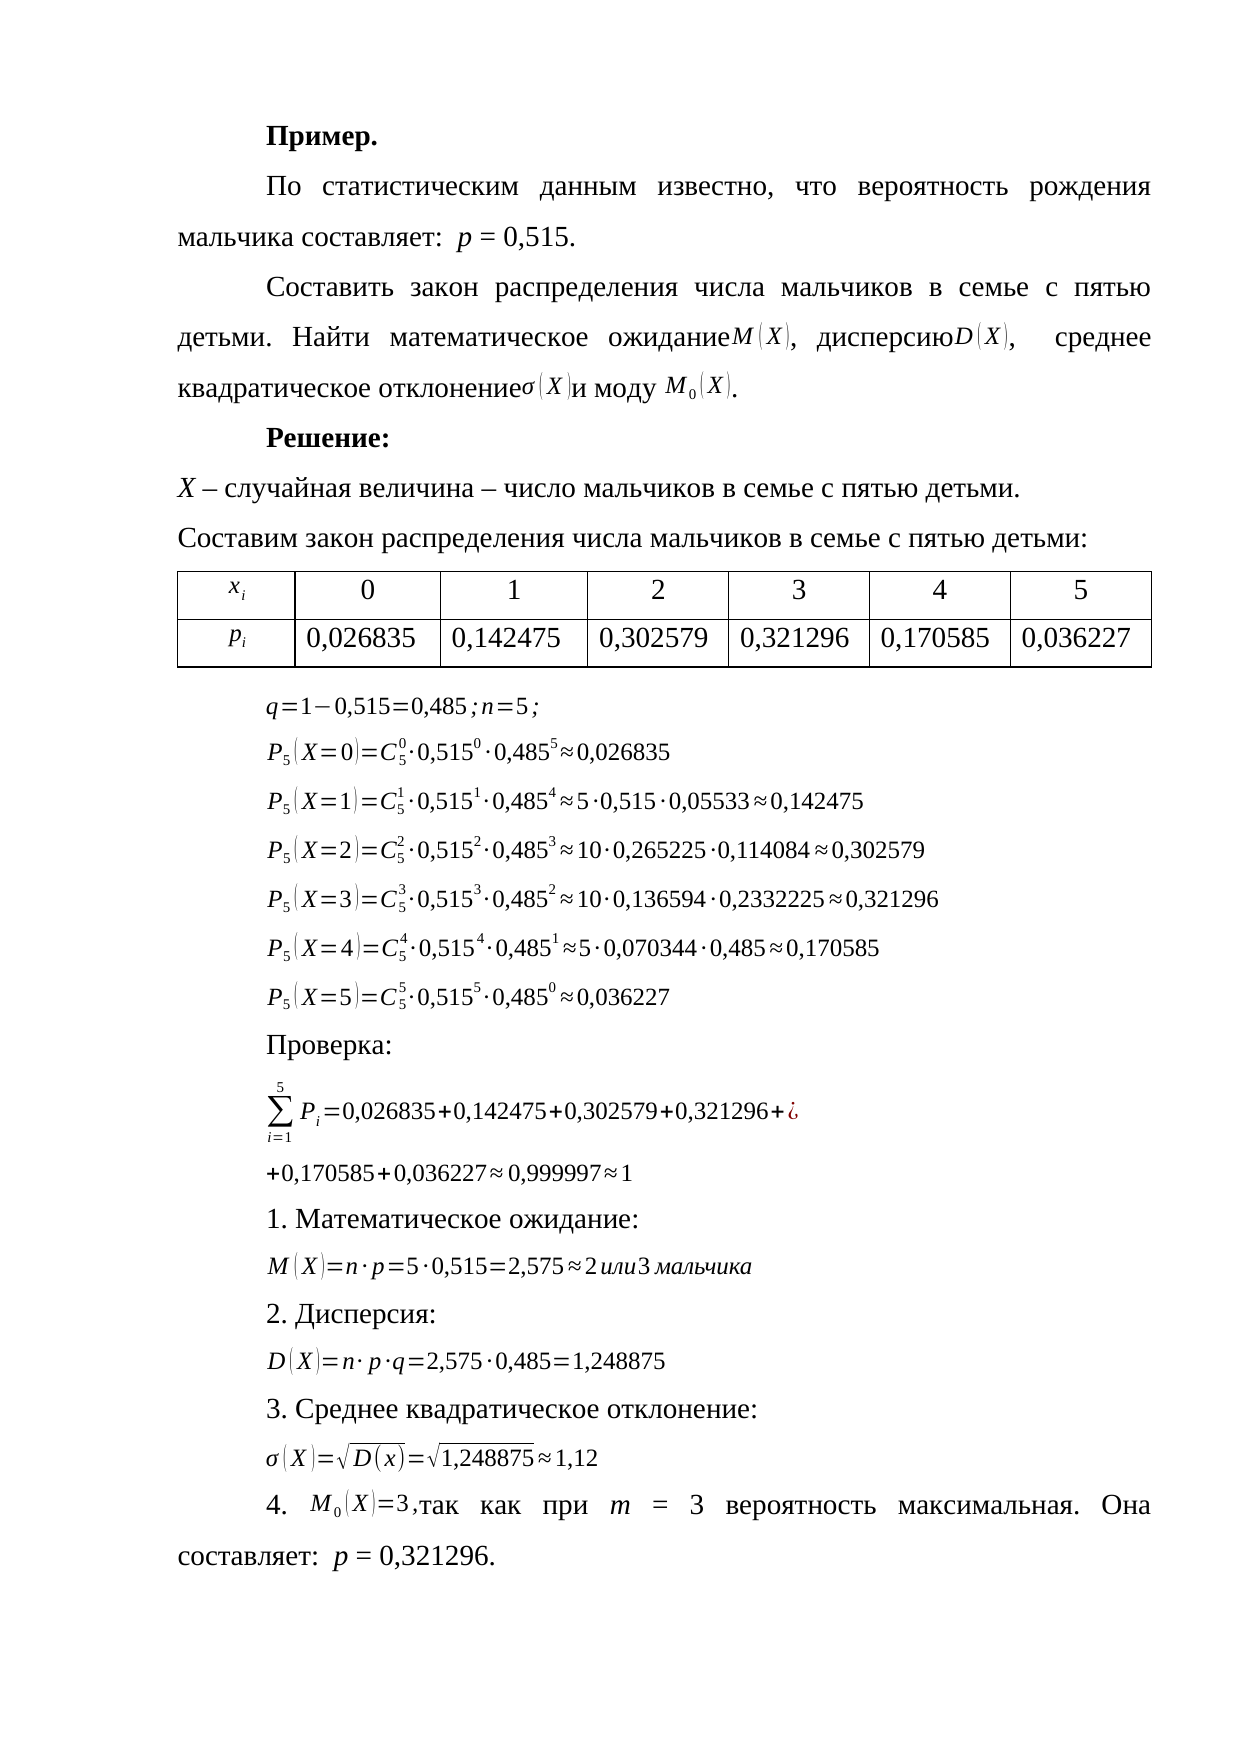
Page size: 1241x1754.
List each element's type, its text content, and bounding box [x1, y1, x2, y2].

table_cell 0,026835 [296, 620, 440, 666]
text 3. Среднее квадратическое отклонение: [177, 1391, 1152, 1424]
text Проверка: [177, 1027, 1152, 1061]
table_cell 0,142475 [441, 620, 587, 666]
text 1. Математическое ожидание: [177, 1201, 1152, 1234]
table_header 0 [296, 572, 440, 619]
text По статистическим данным известно, что вероятность рождения мальчика составляет: p = 0,515. [177, 168, 1152, 252]
text Пример. [177, 118, 1152, 152]
text 4. так как при m = 3 вероятность максимальная. Она составляет: p = 0,321296. [177, 1487, 1152, 1571]
table_header 2 [588, 572, 728, 619]
table_header 1 [441, 572, 587, 619]
table_header 5 [1011, 572, 1151, 619]
table_cell 0,321296 [729, 620, 869, 666]
text X ‒ случайная величина ‒ число мальчиков в семье с пятью детьми. [177, 470, 1152, 504]
text 2. Дисперсия: [177, 1296, 1152, 1329]
table_header [178, 572, 294, 619]
text Составить закон распределения числа мальчиков в семье с пятью детьми. Найти математическое ожидание, дисперсию, среднее квадратическое отклонениеи моду . [177, 269, 1152, 403]
table_cell [178, 620, 294, 666]
table_cell 0,302579 [588, 620, 728, 666]
table_header 4 [870, 572, 1010, 619]
text Составим закон распределения числа мальчиков в семье с пятью детьми: [177, 521, 1152, 554]
text Решение: [177, 420, 1152, 453]
table_header 3 [729, 572, 869, 619]
table_cell 0,170585 [870, 620, 1010, 666]
table_cell 0,036227 [1011, 620, 1151, 666]
